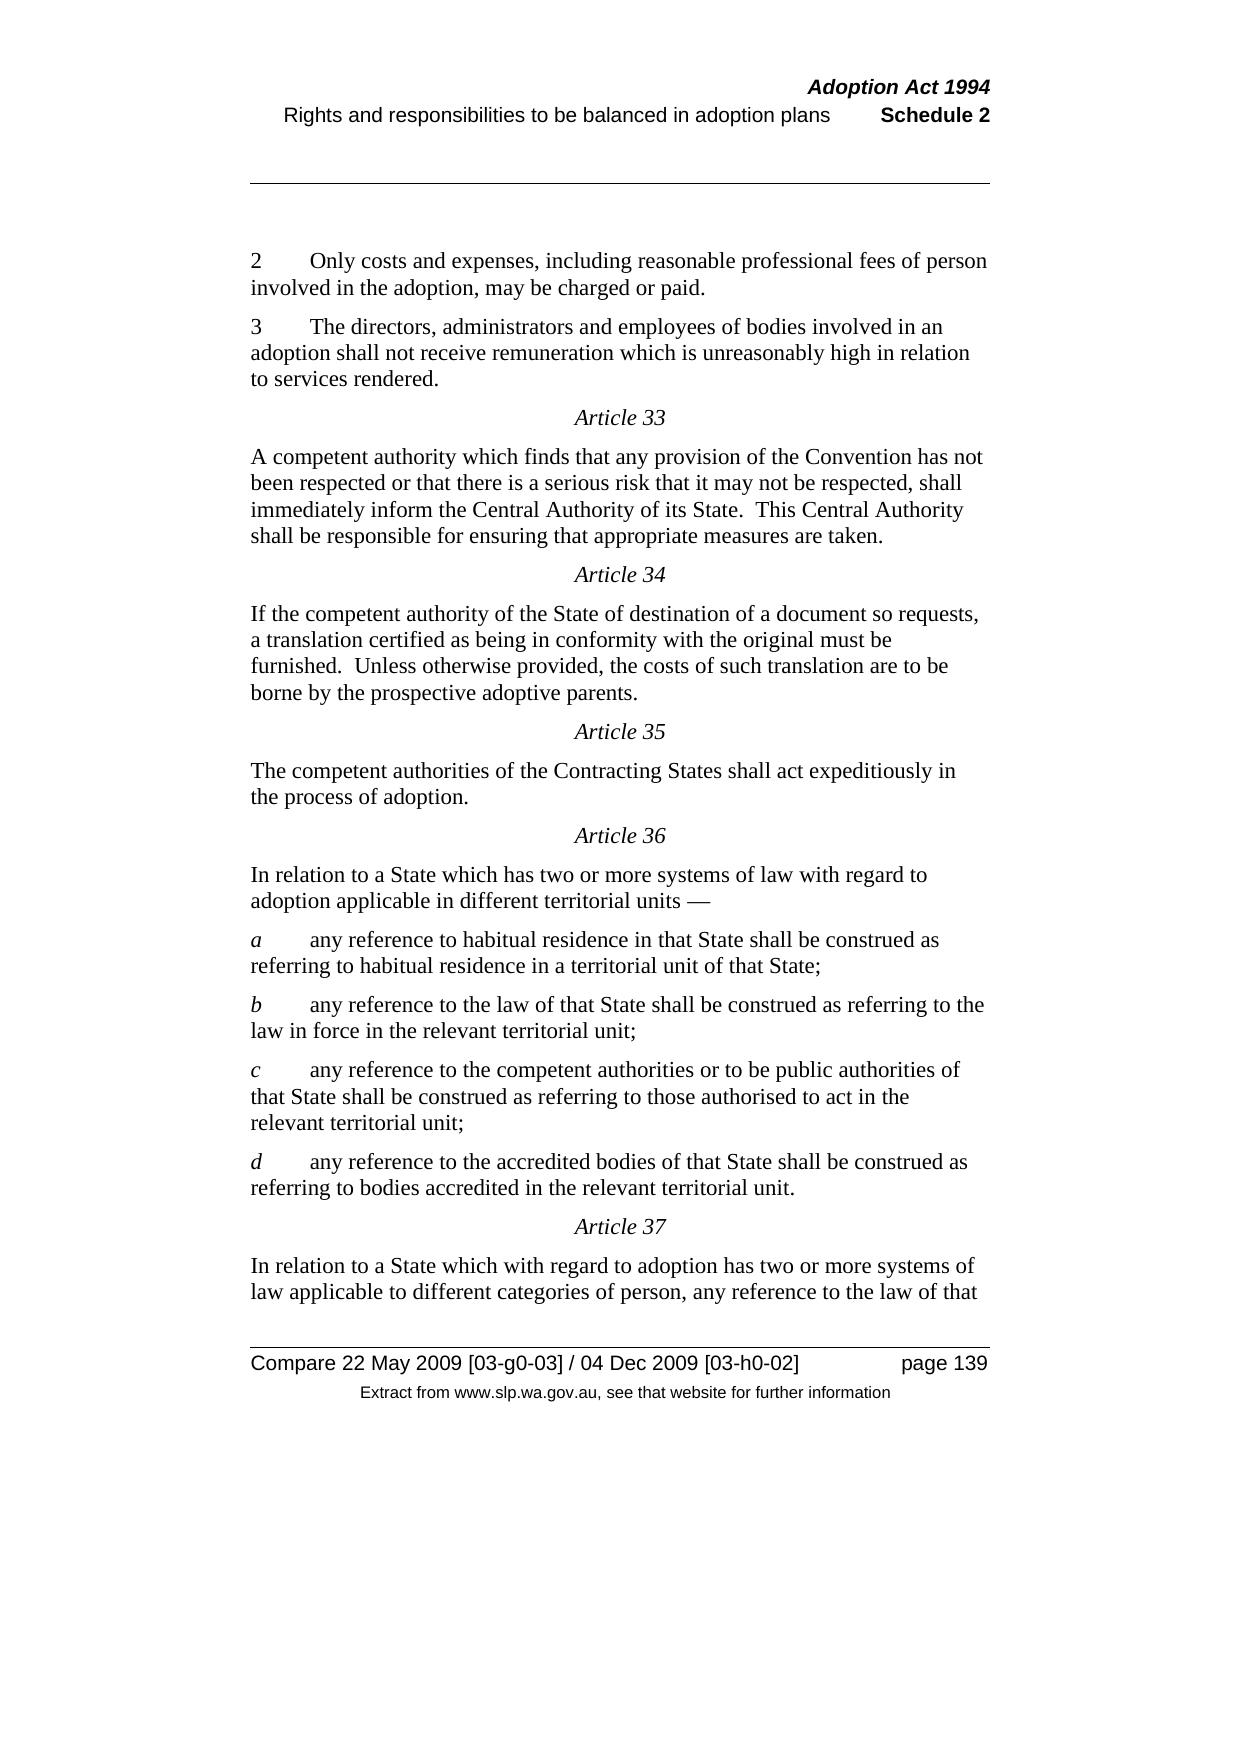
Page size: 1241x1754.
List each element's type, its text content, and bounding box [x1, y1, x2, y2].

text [250, 1252, 990, 1305]
text A competent authority which finds that any provision of the Convention has not been respected or that there is a serious risk that it may not be respected, shall immediately inform the Central Authority of its State. This Central Authority shall be responsible for ensuring that appropriate measures are taken. [250, 443, 990, 548]
text c any reference to the competent authorities or to be public authorities of that State shall be construed as referring to those authorised to act in the relevant territorial unit; [250, 1056, 990, 1135]
text Article 35 [250, 718, 990, 744]
text Article 33 [250, 404, 990, 431]
text 2 Only costs and expenses, including reasonable professional fees of person involved in the adoption, may be charged or paid. [250, 247, 990, 300]
text If the competent authority of the State of destination of a document so requests, a translation certified as being in conformity with the original must be furnished. Unless otherwise provided, the costs of such translation are to be borne by the prospective adoptive parents. [250, 600, 990, 705]
text In relation to a State which has two or more systems of law with regard to adoption applicable in different territorial units — [250, 861, 990, 913]
text 3 The directors, administrators and employees of bodies involved in an adoption shall not receive remuneration which is unreasonably high in relation to services rendered. [250, 313, 990, 392]
text Article 37 [250, 1213, 990, 1239]
text a any reference to habitual residence in that State shall be construed as referring to habitual residence in a territorial unit of that State; [250, 926, 990, 979]
text Article 34 [250, 561, 990, 587]
text The competent authorities of the Contracting States shall act expeditiously in the process of adoption. [250, 757, 990, 809]
text Article 36 [250, 822, 990, 848]
text d any reference to the accredited bodies of that State shall be construed as referring to bodies accredited in the relevant territorial unit. [250, 1148, 990, 1201]
text b any reference to the law of that State shall be construed as referring to the law in force in the relevant territorial unit; [250, 991, 990, 1044]
